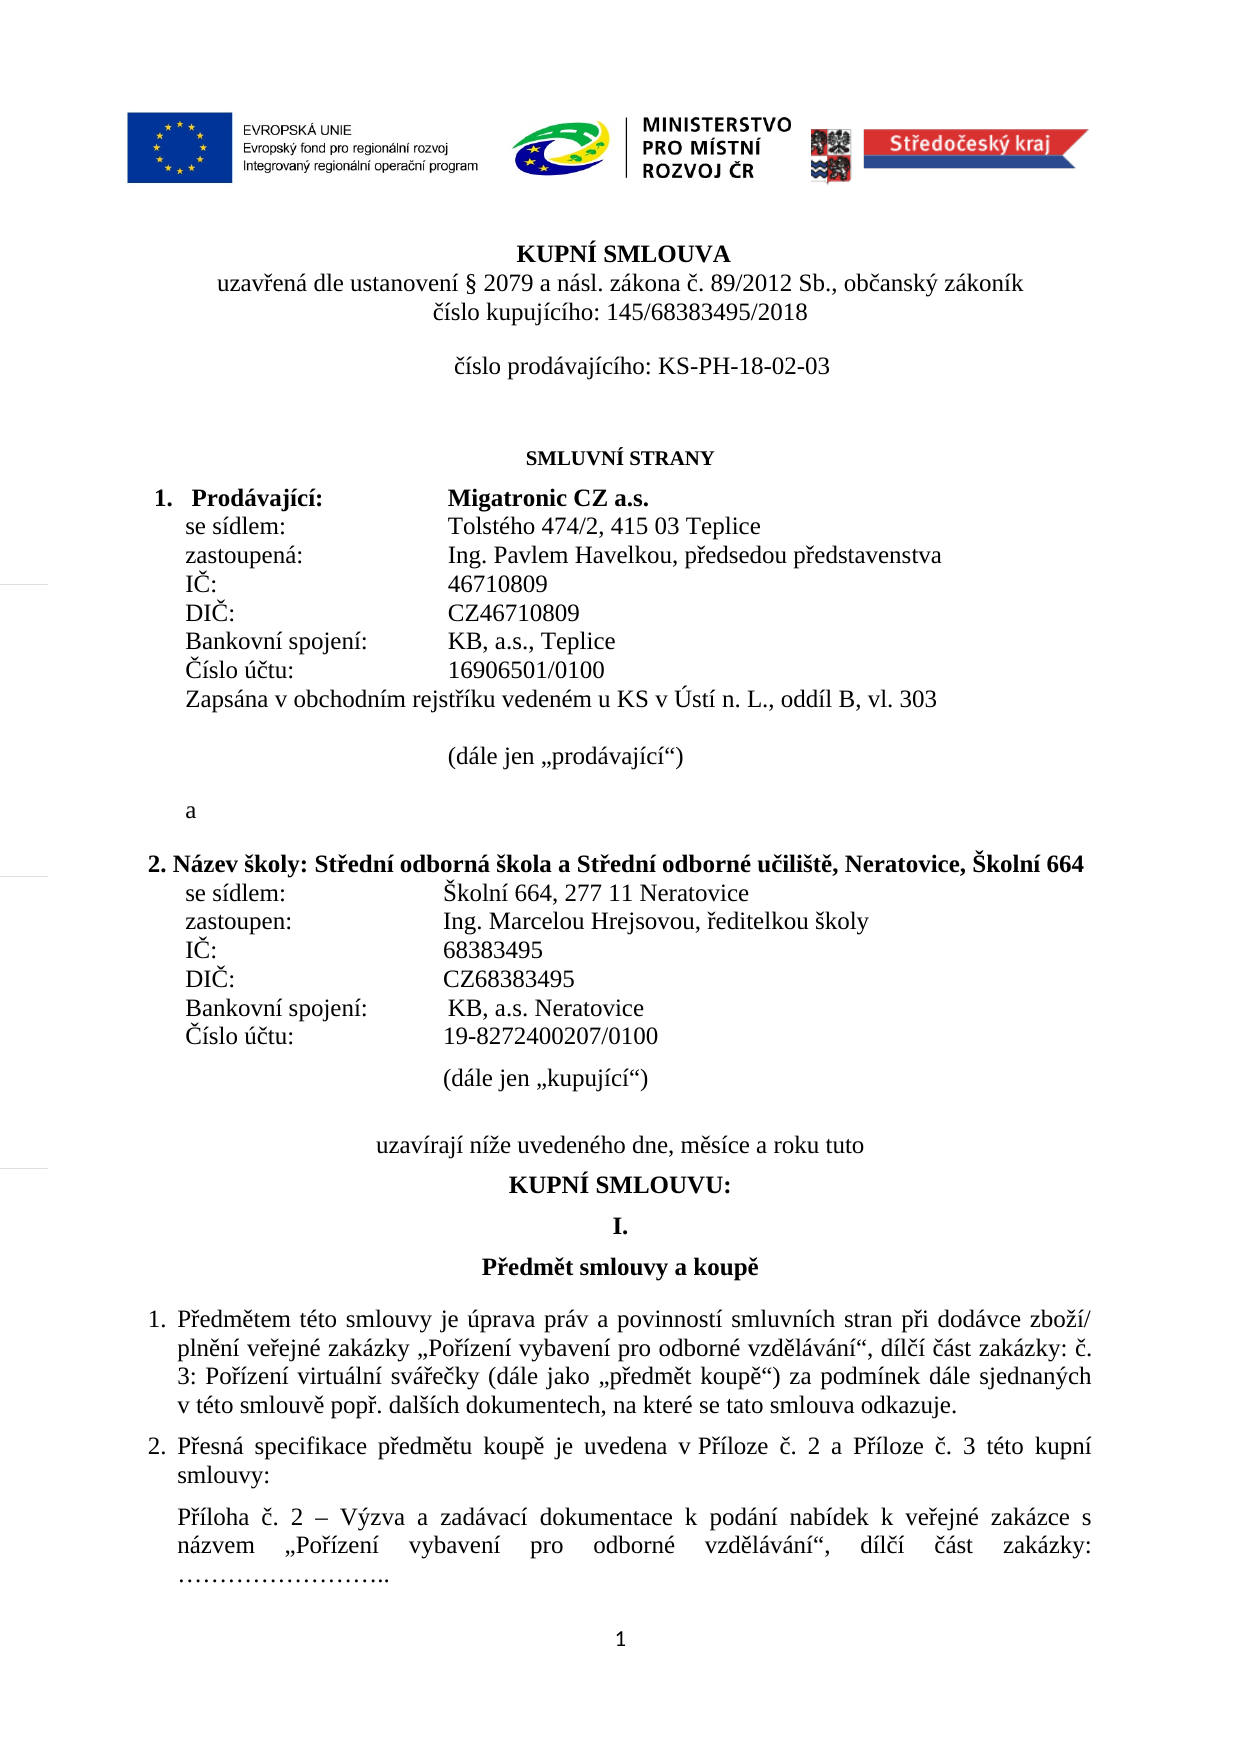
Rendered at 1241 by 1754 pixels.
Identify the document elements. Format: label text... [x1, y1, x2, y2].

text DIČ: CZ46710809 [148, 598, 1093, 626]
text (dále jen „prodávající“) [148, 741, 1093, 770]
text IČ: 46710809 [148, 569, 1093, 598]
text a [185, 795, 1093, 824]
text uzavírají níže uvedeného dne, měsíce a roku tuto [148, 1131, 1093, 1159]
text Bankovní spojení: KB, a.s. Neratovice [185, 993, 1093, 1021]
text Číslo účtu: 19-8272400207/0100 [185, 1021, 1093, 1050]
text KUPNÍ Smlouva [148, 239, 1093, 268]
text Číslo účtu: 16906501/0100 [148, 655, 1093, 684]
text Předmět smlouvy a koupě [148, 1252, 1093, 1281]
text I. [148, 1211, 1093, 1240]
text DIČ: CZ68383495 [185, 964, 1093, 993]
text Příloha č. 2 – Výzva a zadávací dokumentace k podání nabídek k veřejné zakázce s názvem „Pořízení vybavení pro odborné vzdělávání“, dílčí část zakázky: …………………….. [177, 1502, 1093, 1588]
text zastoupen: Ing. Marcelou Hrejsovou, ředitelkou školy [185, 906, 1093, 935]
text číslo prodávajícího: KS-PH-18-02-03 [148, 351, 1093, 380]
text se sídlem: Tolstého 474/2, 415 03 Teplice [148, 511, 1093, 540]
text 2. Název školy: Střední odborná škola a Střední odborné učiliště, Neratovice, Školní 664 [148, 849, 1093, 878]
picture [104, 88, 1089, 201]
text číslo kupujícího: 145/68383495/2018 [148, 297, 1093, 326]
text Bankovní spojení: KB, a.s., Teplice [148, 626, 1093, 655]
text (dále jen „kupující“) [185, 1063, 1093, 1091]
list Předmětem této smlouvy je úprava práv a povinností smluvních stran při dodávce zboží/ plnění veřejné zakázky „Pořízení vybavení pro odborné vzdělávání“, dílčí část zakázky: č. 3: Pořízení virtuální svářečky (dále jako „předmět koupě“) za podmínek dále sjednaných v této smlouvě popř. dalších dokumentech, na které se tato smlouva odkazuje. [148, 1304, 1093, 1419]
text Zapsána v obchodním rejstříku vedeném u KS v Ústí n. L., oddíl B, vl. 303 [148, 684, 1093, 713]
text IČ: 68383495 [185, 935, 1093, 964]
text kupní SmlouvU: [148, 1170, 1093, 1198]
text Smluvní strany [148, 446, 1093, 470]
text uzavřená dle ustanovení § 2079 a násl. zákona č. 89/2012 Sb., občanský zákoník [148, 268, 1093, 297]
list Prodávající: Migatronic CZ a.s. [154, 483, 1093, 511]
list Přesná specifikace předmětu koupě je uvedena v Příloze č. 2 a Příloze č. 3 této kupní smlouvy: [148, 1431, 1093, 1489]
text zastoupená: Ing. Pavlem Havelkou, předsedou představenstva [148, 540, 1093, 569]
text se sídlem: Školní 664, 277 11 Neratovice [185, 878, 1093, 906]
